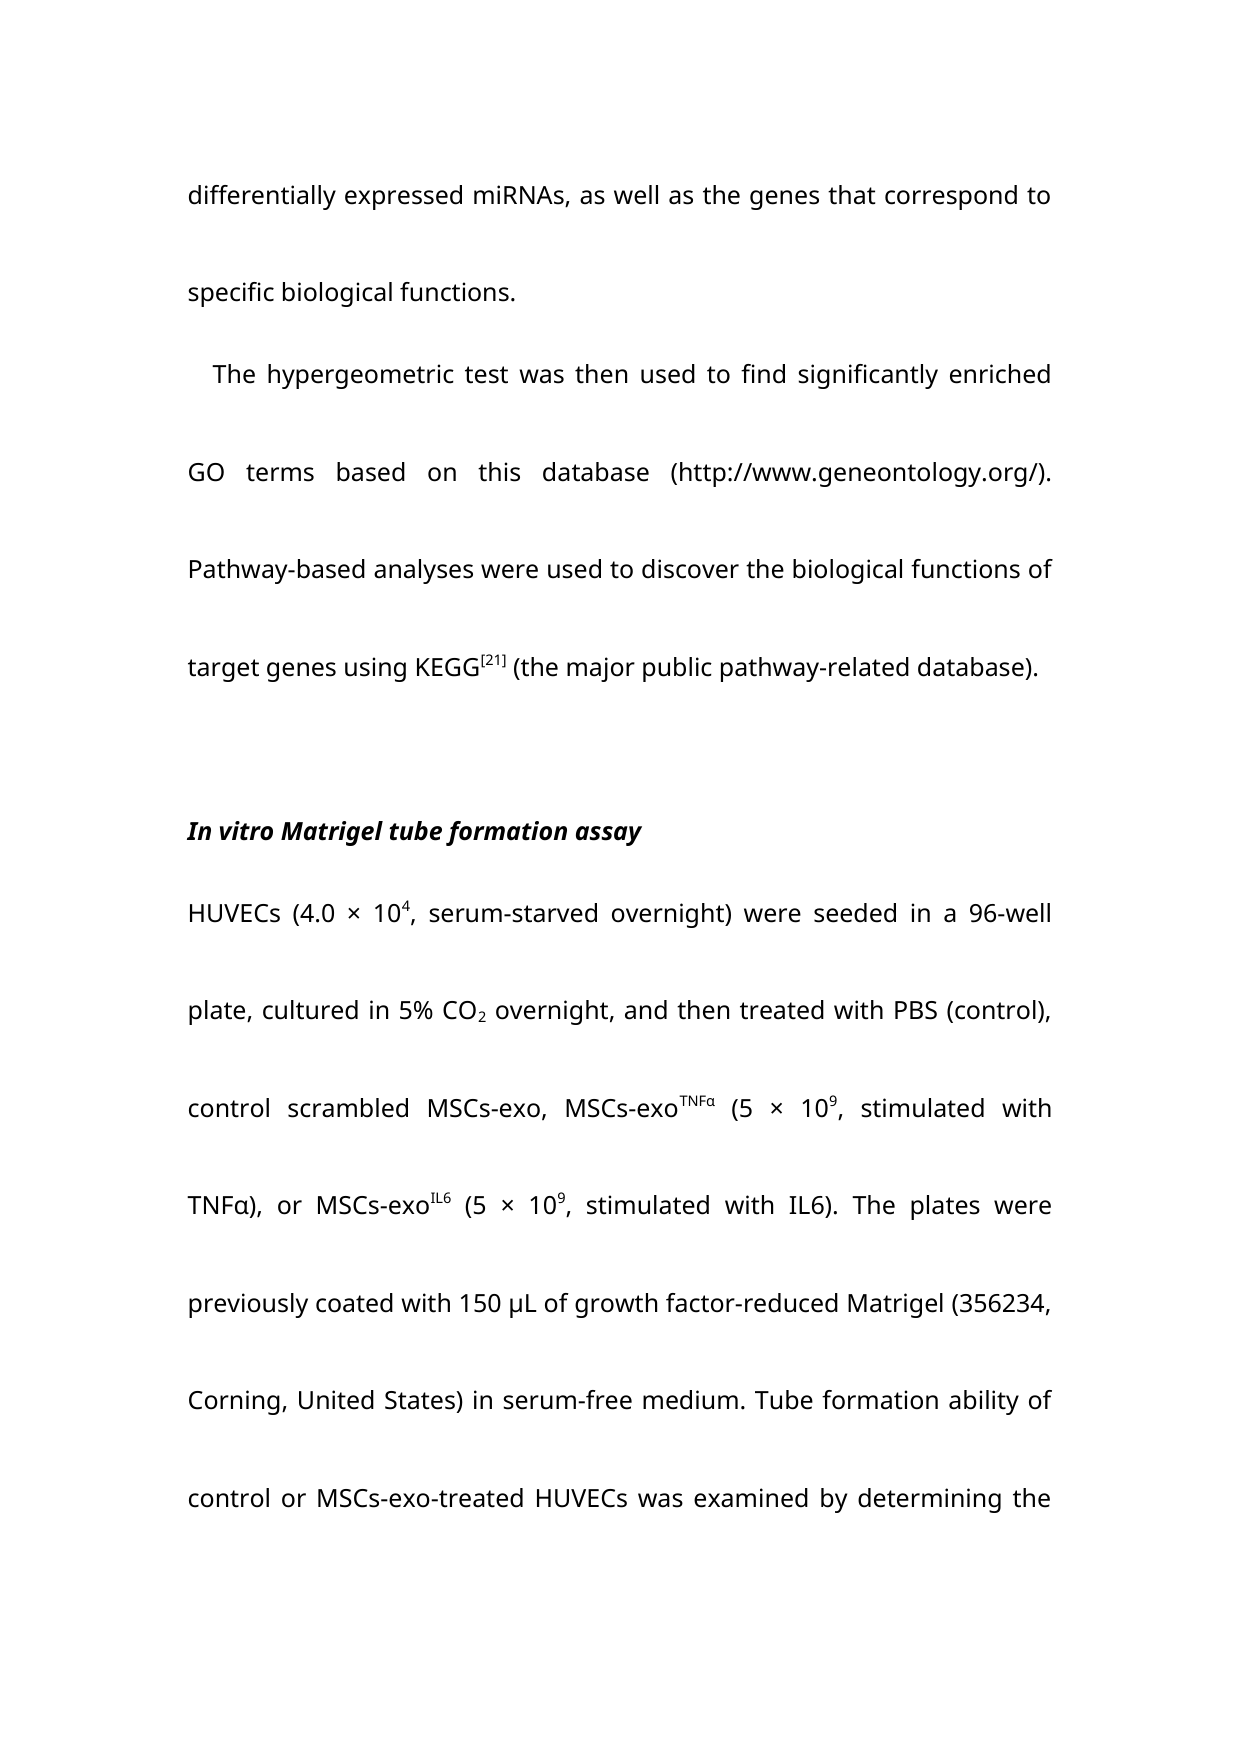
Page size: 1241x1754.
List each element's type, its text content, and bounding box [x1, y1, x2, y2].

text The hypergeometric test was then used to find significantly enriched GO terms based on this database (http://www.geneontology.org/). Pathway-based analyses were used to discover the biological functions of target genes using KEGG[21] (the major public pathway-related database). [187, 341, 1053, 699]
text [187, 162, 1053, 324]
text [187, 880, 1053, 1530]
text In vitro Matrigel tube formation assay [187, 798, 1053, 863]
